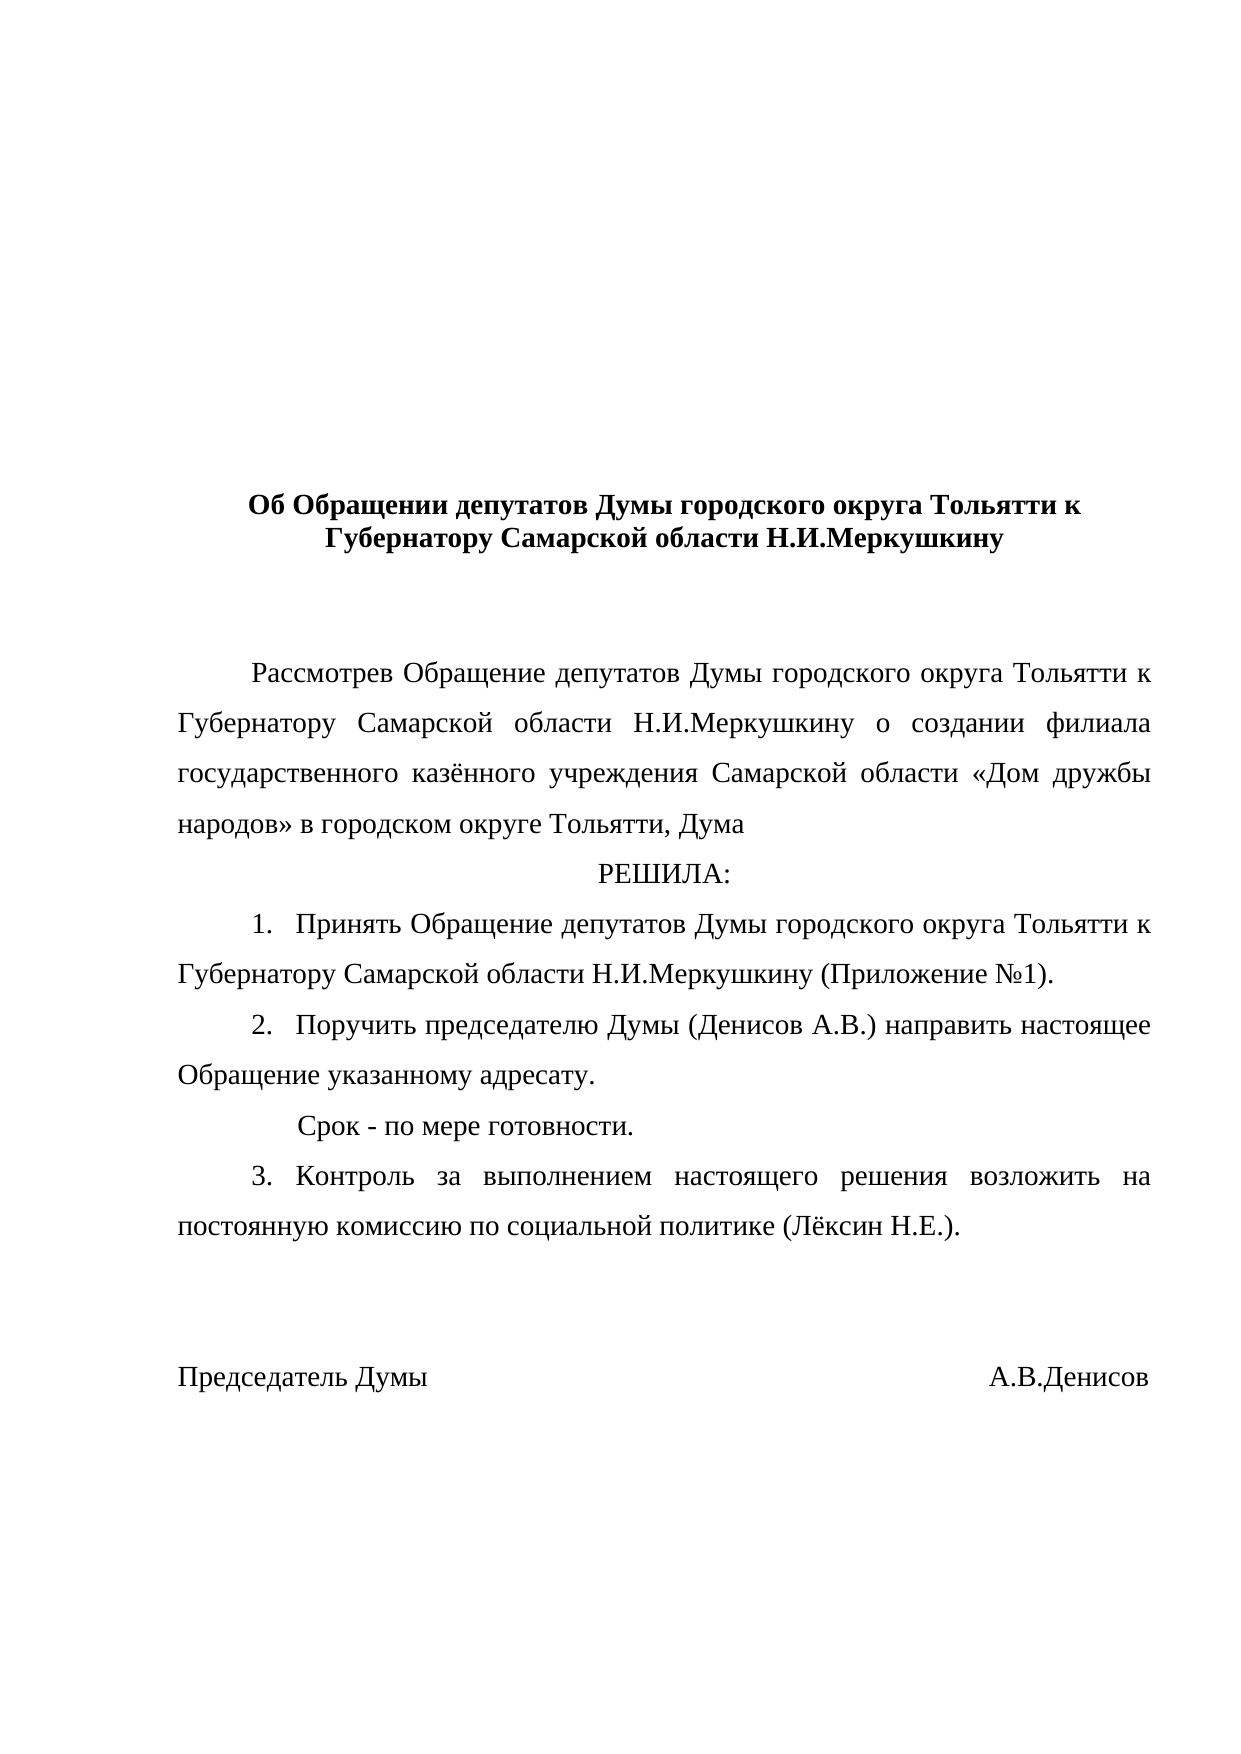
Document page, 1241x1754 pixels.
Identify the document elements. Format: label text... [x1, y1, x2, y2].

text Об Обращении депутатов Думы городского округа Тольятти к Губернатору Самарской области Н.И.Меркушкину [177, 487, 1152, 554]
title Поручить председателю Думы (Денисов А.В.) направить настоящее Обращение указанному адресату. [177, 1007, 1152, 1091]
text Председатель Думы А.В.Денисов [177, 1359, 1152, 1393]
title Срок - по мере готовности. [290, 1108, 1152, 1141]
text РЕШИЛА: [177, 856, 1152, 889]
list Принять Обращение депутатов Думы городского округа Тольятти к Губернатору Самарской области Н.И.Меркушкину (Приложение №1). [177, 906, 1152, 990]
list Контроль за выполнением настоящего решения возложить на постоянную комиссию по социальной политике (Лёксин Н.Е.). [177, 1158, 1152, 1242]
text Рассмотрев Обращение депутатов Думы городского округа Тольятти к Губернатору Самарской области Н.И.Меркушкину о создании филиала государственного казённого учреждения Самарской области «Дом дружбы народов» в городском округе Тольятти, Дума [177, 655, 1152, 839]
